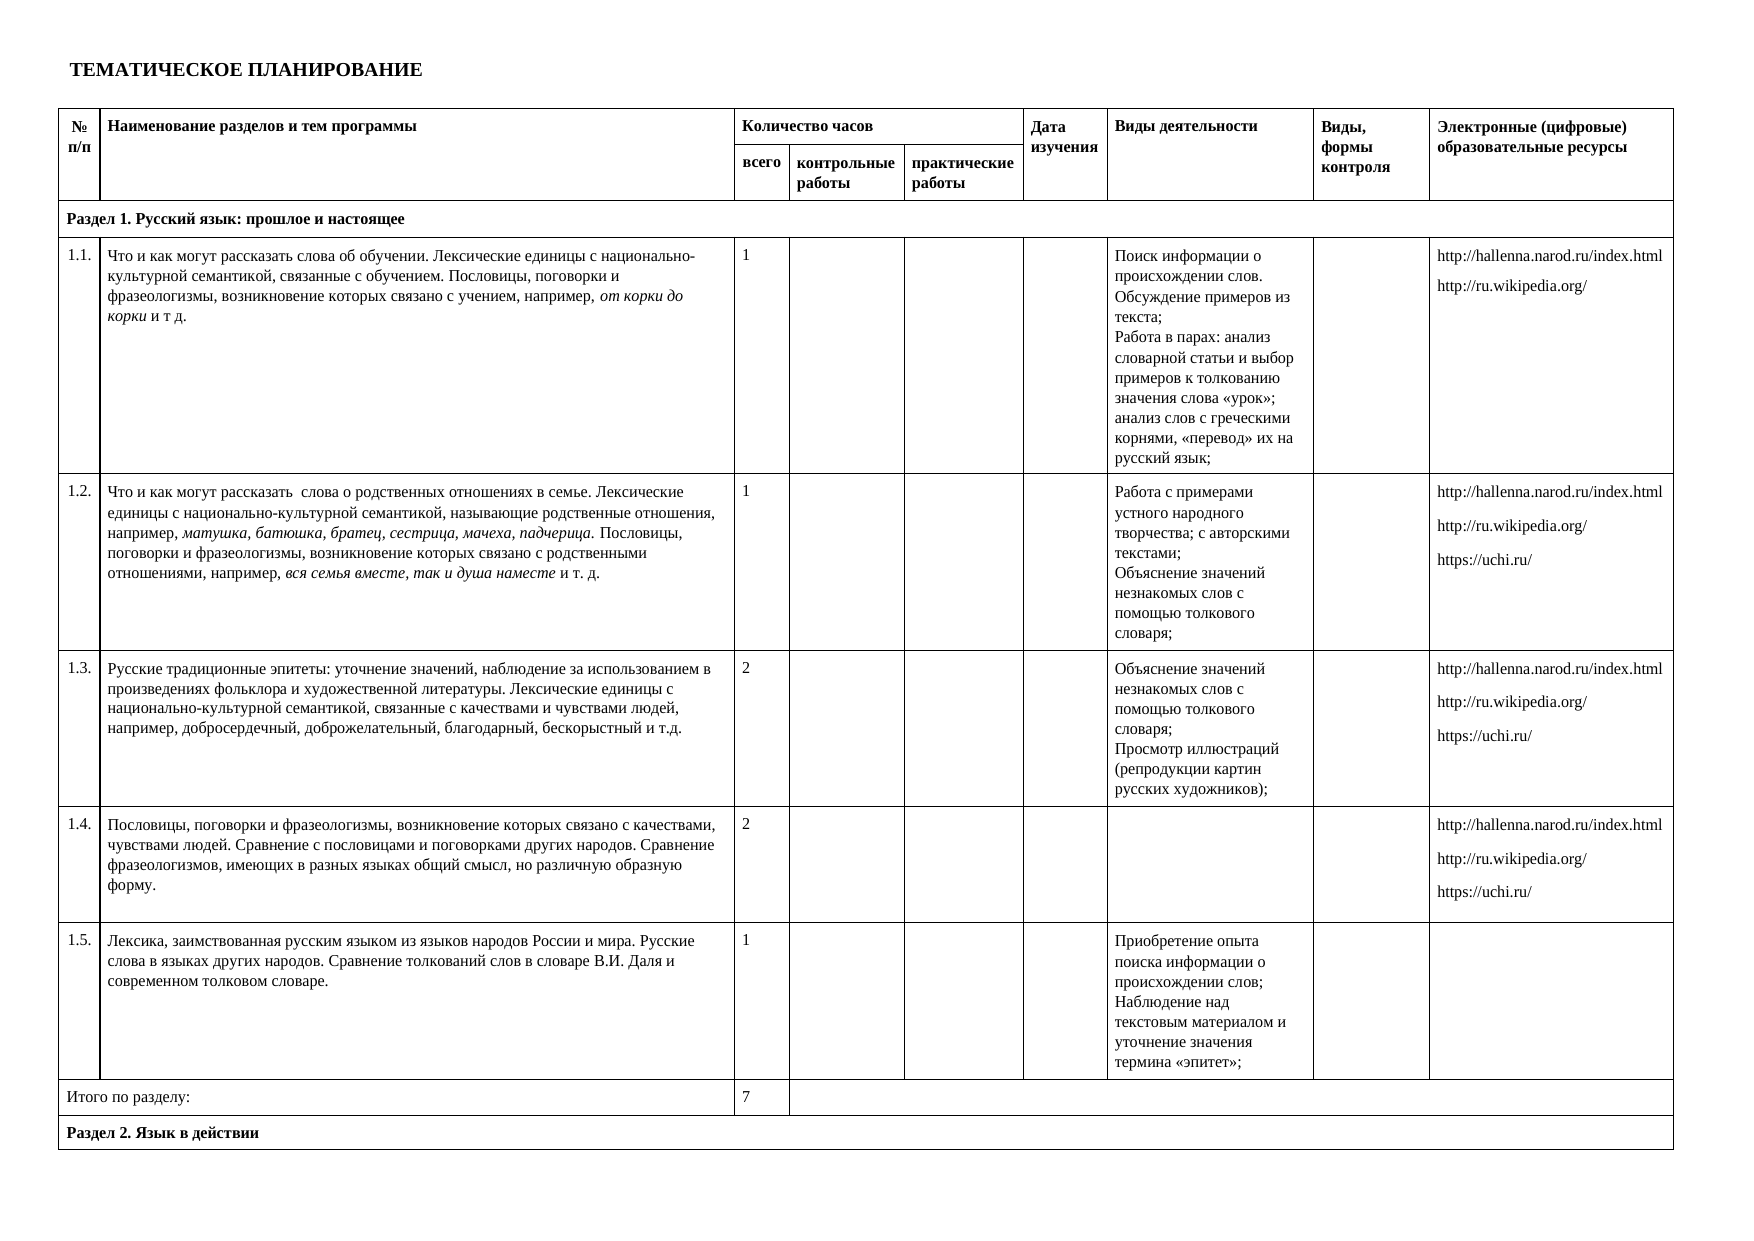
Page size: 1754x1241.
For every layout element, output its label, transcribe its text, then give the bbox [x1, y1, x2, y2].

table_cell контрольные работы [790, 145, 904, 200]
table_cell [1024, 651, 1107, 806]
table_cell Работа с примерами устного народного творчества; с авторскими текстами; Объяснение значений незнакомых слов с помощью толкового словаря; [1108, 474, 1313, 649]
table_cell [790, 807, 904, 922]
table_cell [1024, 474, 1107, 649]
table_cell http://hallenna.narod.ru/index.html http://ru.wikipedia.org/ https://uchi.ru/ [1430, 474, 1673, 649]
table_cell Русские традиционные эпитеты: уточнение значений, наблюдение за использованием в произведениях фольклора и художественной литературы. Лексические единицы с национально-культурной семантикой, связанные с качествами и чувствами людей, например, добросердечный, доброжелательный, благодарный, бескорыстный и т.д. [101, 651, 734, 806]
table_cell [1108, 807, 1313, 922]
table_cell 1.4. [59, 807, 99, 922]
table_cell [790, 1080, 1673, 1115]
table_cell [1024, 807, 1107, 922]
table_cell [1024, 238, 1107, 473]
table_cell Лексика, заимствованная русским языком из языков народов России и мира. Русские слова в языках других народов. Сравнение толкований слов в словаре В.И. Даля и современном толковом словаре. [101, 923, 734, 1078]
table_cell [790, 238, 904, 473]
table_cell 2 [735, 807, 789, 922]
table_cell Что и как могут рассказать слова о родственных отношениях в семье. Лексические единицы с национально-культурной семантикой, называющие родственные отношения, например, матушка, батюшка, братец, сестрица, мачеха, падчерица. Пословицы, поговорки и фразеологизмы, возникновение которых связано с родственными отношениями, например, вся семья вместе, так и душа наместе и т. д. [101, 474, 734, 649]
table_cell http://hallenna.narod.ru/index.html http://ru.wikipedia.org/ https://uchi.ru/ [1430, 651, 1673, 806]
table_cell Итого по разделу: [59, 1080, 734, 1115]
table_header № п/п [59, 109, 99, 200]
table_header Виды, формы контроля [1314, 109, 1429, 200]
table_cell [1314, 238, 1429, 473]
table_cell [790, 651, 904, 806]
table_cell 1.3. [59, 651, 99, 806]
table_cell 1.1. [59, 238, 99, 473]
table_cell Раздел 1. Русский язык: прошлое и настоящее [59, 201, 1673, 237]
table_cell [905, 807, 1023, 922]
table_cell [905, 923, 1023, 1078]
table_cell [1314, 923, 1429, 1078]
table_cell http://hallenna.narod.ru/index.html http://ru.wikipedia.org/ https://uchi.ru/ [1430, 807, 1673, 922]
table_cell Поиск информации о происхождении слов. Обсуждение примеров из текста; Работа в парах: анализ словарной статьи и выбор примеров к толкованию значения слова «урок»; анализ слов с греческими корнями, «перевод» их на русский язык; [1108, 238, 1313, 473]
table_cell [1314, 807, 1429, 922]
table_header Дата изучения [1024, 109, 1107, 200]
table_cell Объяснение значений незнакомых слов с помощью толкового словаря; Просмотр иллюстраций (репродукции картин русских художников); [1108, 651, 1313, 806]
table_cell [1430, 923, 1673, 1078]
table_cell [790, 923, 904, 1078]
table_cell [1024, 923, 1107, 1078]
table_cell [1314, 651, 1429, 806]
table_cell 1 [735, 238, 789, 473]
table_cell 1 [735, 474, 789, 649]
table_cell 1.2. [59, 474, 99, 649]
table_cell 1 [735, 923, 789, 1078]
table_cell [1314, 474, 1429, 649]
table_header Наименование разделов и тем программы [101, 109, 734, 200]
table_cell [905, 474, 1023, 649]
text ТЕМАТИЧЕСКОЕ ПЛАНИРОВАНИЕ [69, 59, 1687, 81]
table_cell 7 [735, 1080, 789, 1115]
table_cell практические работы [905, 145, 1023, 200]
table_cell [905, 238, 1023, 473]
table_cell [905, 651, 1023, 806]
table_cell Что и как могут рассказать слова об обучении. Лексические единицы с национально-культурной семантикой, связанные с обучением. Пословицы, поговорки и фразеологизмы, возникновение которых связано с учением, например, от корки до корки и т д. [101, 238, 734, 473]
table_cell 2 [735, 651, 789, 806]
table_header Количество часов [735, 109, 1023, 144]
table_cell [790, 474, 904, 649]
table_cell Пословицы, поговорки и фразеологизмы, возникновение которых связано с качествами, чувствами людей. Сравнение с пословицами и поговорками других народов. Сравнение фразеологизмов, имеющих в разных языках общий смысл, но различную образную форму. [101, 807, 734, 922]
table_cell 1.5. [59, 923, 99, 1078]
table_cell всего [735, 145, 789, 200]
table_header Электронные (цифровые) образовательные ресурсы [1430, 109, 1673, 200]
table_header Виды деятельности [1108, 109, 1313, 200]
table_cell http://hallenna.narod.ru/index.html http://ru.wikipedia.org/ [1430, 238, 1673, 473]
table_cell Приобретение опыта поиска информации о происхождении слов; Наблюдение над текстовым материалом и уточнение значения термина «эпитет»; [1108, 923, 1313, 1078]
table_cell Раздел 2. Язык в действии [59, 1116, 1673, 1149]
